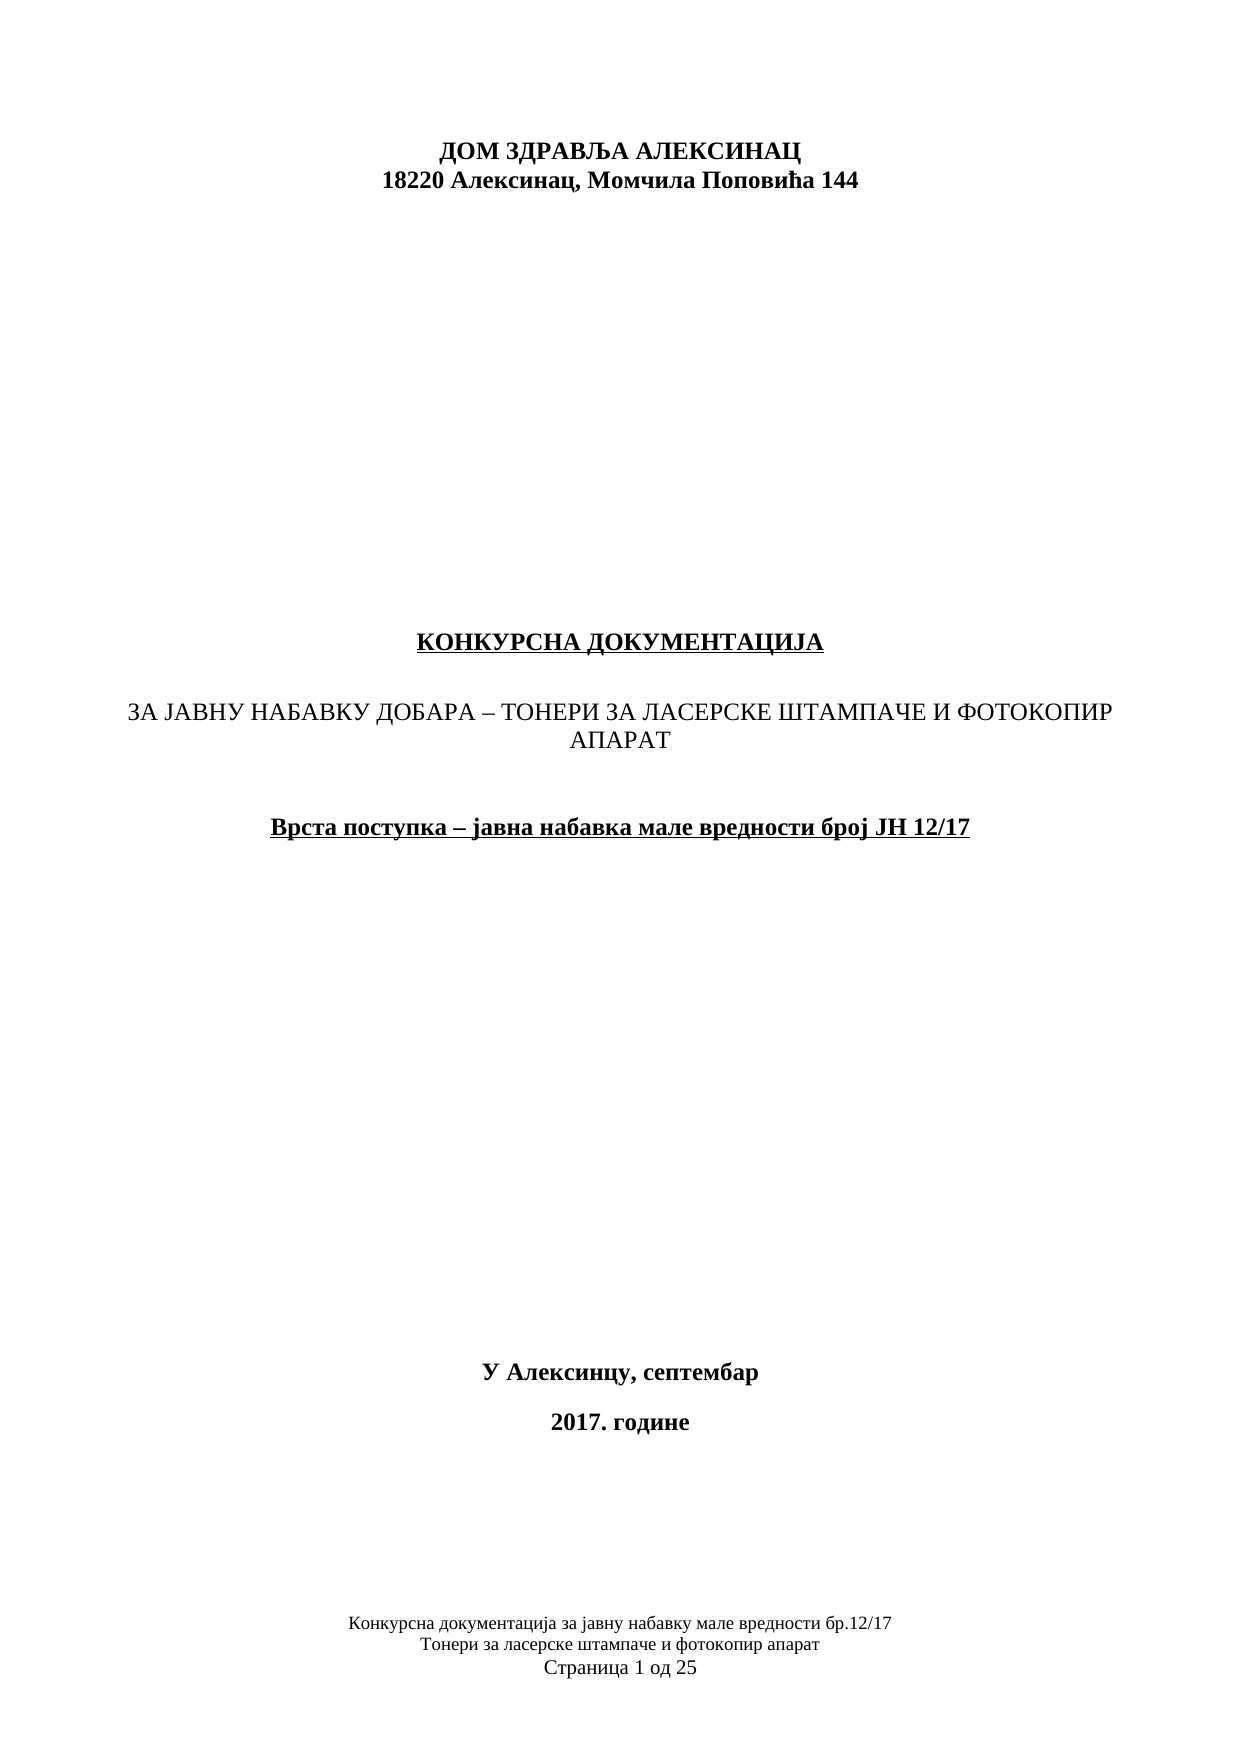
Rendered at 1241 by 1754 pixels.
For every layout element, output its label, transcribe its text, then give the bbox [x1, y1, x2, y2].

text У Алексинцу, септембар [75, 1357, 1165, 1386]
text ДОМ ЗДРАВЉА АЛЕКСИНАЦ [75, 136, 1165, 165]
text Врста поступка – јавна набавка мале вредности број ЈН 12/17 [75, 812, 1165, 841]
text ЗА ЈАВНУ НАБАВКУ ДОБАРА – ТОНЕРИ ЗА ЛАСЕРСКЕ ШТАМПАЧЕ И ФОТОКОПИР АПАРАТ [75, 697, 1165, 754]
text Конкурсна документација [75, 627, 1165, 656]
text 2017. године [75, 1407, 1165, 1436]
text 18220 Алексинац, Момчила Поповића 144 [75, 165, 1165, 193]
